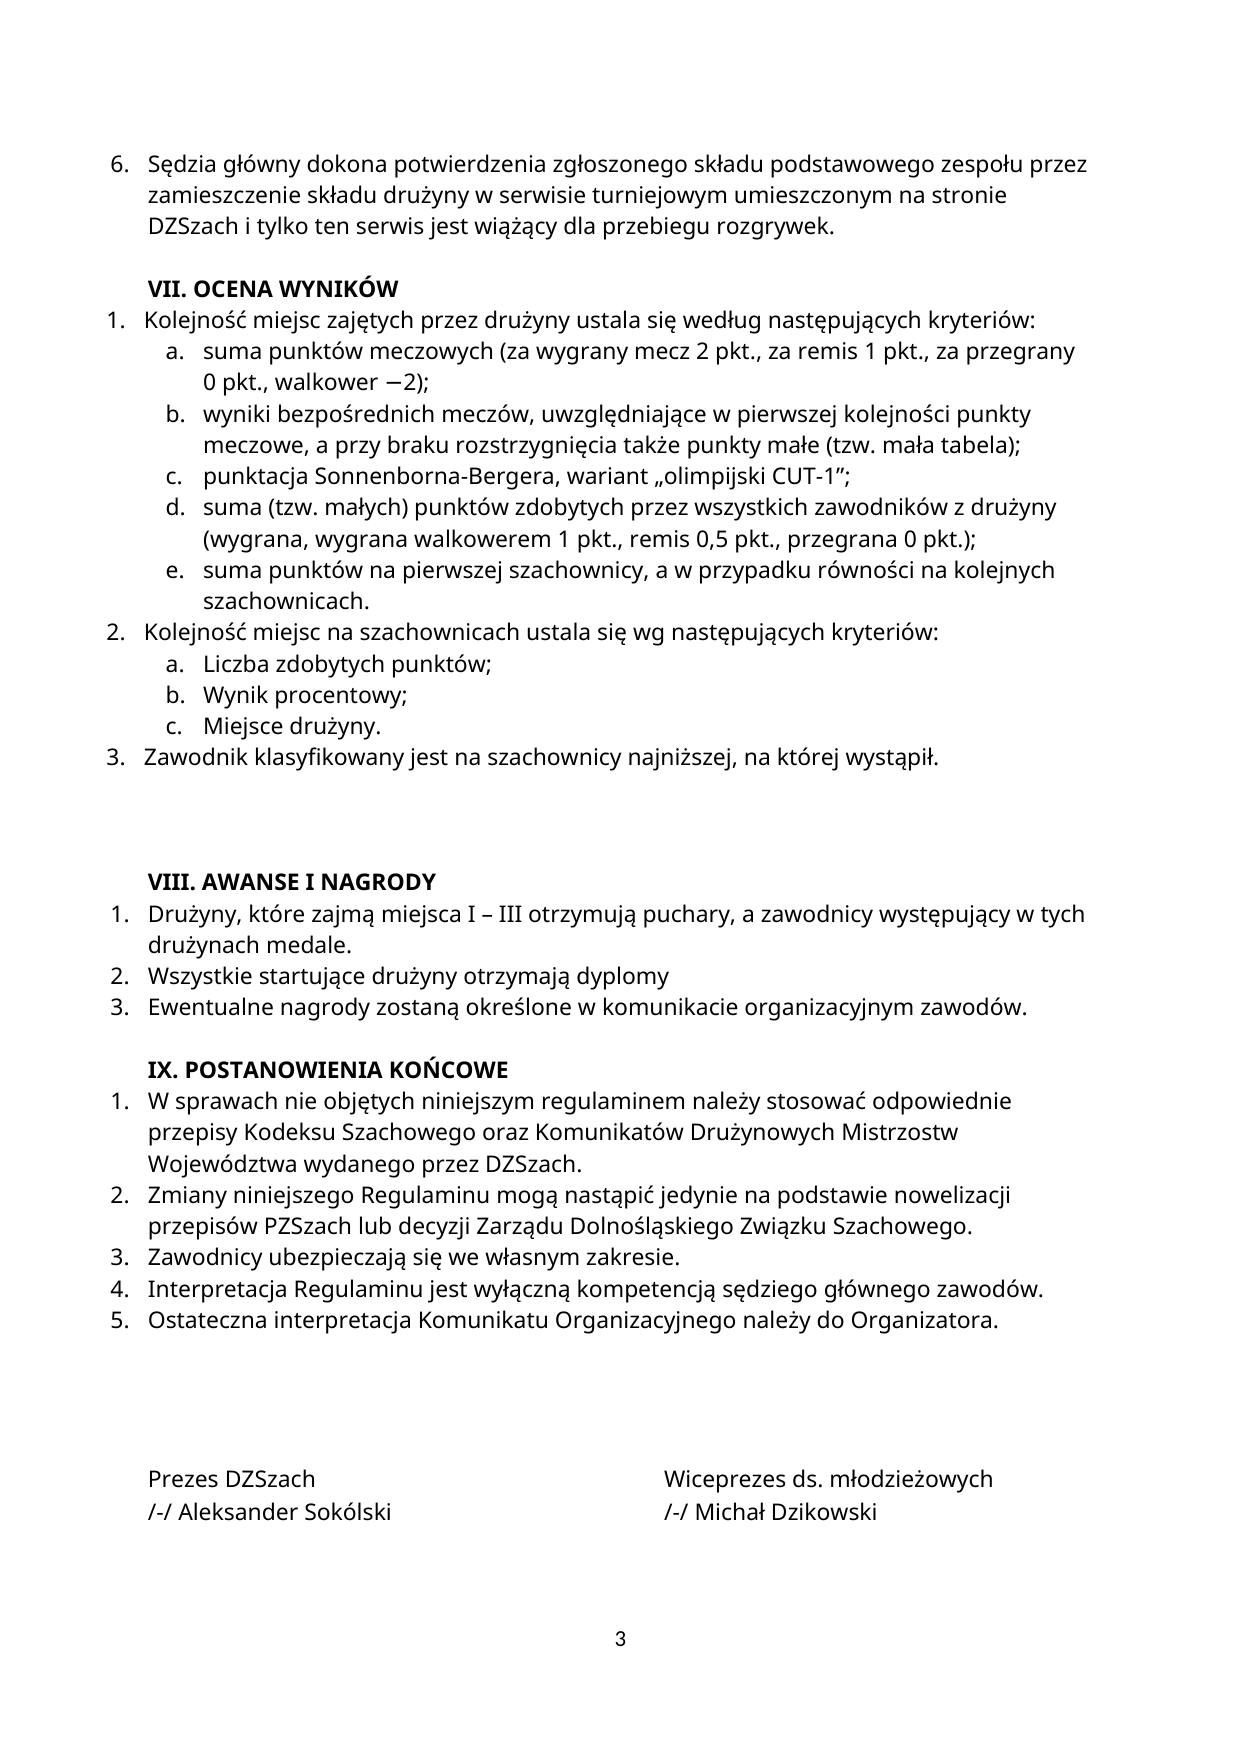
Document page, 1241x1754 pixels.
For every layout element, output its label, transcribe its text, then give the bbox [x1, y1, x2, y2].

list suma punktów meczowych (za wygrany mecz 2 pkt., za remis 1 pkt., za przegrany 0 pkt., walkower −2); [165, 335, 1093, 398]
list Ostateczna interpretacja Komunikatu Organizacyjnego należy do Organizatora. [110, 1304, 1093, 1335]
list punktacja Sonnenborna-Bergera, wariant „olimpijski CUT-; [165, 460, 1093, 491]
list W sprawach nie objętych niniejszym regulaminem należy stosować odpowiednie przepisy Kodeksu Szachowego oraz Komunikatów Drużynowych Mistrzostw Województwa wydanego przez DZSzach. [110, 1085, 1093, 1179]
list wyniki bezpośrednich meczów, uwzględniające w pierwszej kolejności punkty meczowe, a przy braku rozstrzygnięcia także punkty małe (tzw. mała tabela); [165, 398, 1093, 460]
text Prezes DZSzach Wiceprezes ds. młodzieżowych [148, 1463, 1093, 1494]
list Kolejność miejsc zajętych przez drużyny ustala się według następujących kryteriów: [106, 304, 1093, 335]
list Sędzia główny dokona potwierdzenia zgłoszonego składu podstawowego zespołu przez zamieszczenie składu drużyny w serwisie turniejowym umieszczonym na stronie DZSzach i tylko ten serwis jest wiążący dla przebiegu rozgrywek. [110, 148, 1093, 241]
list Miejsce drużyny. [165, 710, 1093, 741]
text VII. OCENA WYNIKÓW [148, 273, 1093, 304]
list Wszystkie startujące drużyny otrzymają dyplomy [110, 960, 1093, 991]
text /-/ Aleksander Sokólski /-/ Michał Dzikowski [148, 1496, 1093, 1556]
text IX. POSTANOWIENIA KOŃCOWE [148, 1054, 1093, 1085]
list Kolejność miejsc na szachownicach ustala się wg następujących kryteriów: [106, 616, 1093, 648]
list suma (tzw. małych) punktów zdobytych przez wszystkich zawodników z drużyny (wygrana, wygrana walkowerem 1 pkt., remis 0,5 pkt., przegrana 0 pkt.); [165, 491, 1093, 554]
list suma punktów na pierwszej szachownicy, a w przypadku równości na kolejnych szachownicach. [165, 554, 1093, 616]
list Drużyny, które zajmą miejsca I – III otrzymują puchary, a zawodnicy występujący w tych drużynach medale. [110, 898, 1093, 960]
text VIII. AWANSE I NAGRODY [148, 866, 1093, 898]
list Wynik procentowy; [165, 679, 1093, 710]
list Interpretacja Regulaminu jest wyłączną kompetencją sędziego głównego zawodów. [110, 1273, 1093, 1304]
list Ewentualne nagrody zostaną określone w komunikacie organizacyjnym zawodów. [110, 991, 1093, 1023]
list Zmiany niniejszego Regulaminu mogą nastąpić jedynie na podstawie nowelizacji przepisów PZSzach lub decyzji Zarządu Dolnośląskiego Związku Szachowego. [110, 1179, 1093, 1241]
list Zawodnik klasyfikowany jest na szachownicy najniższej, na której wystąpił. [106, 741, 1093, 773]
list Liczba zdobytych punktów; [165, 648, 1093, 679]
list Zawodnicy ubezpieczają się we własnym zakresie. [110, 1241, 1093, 1273]
